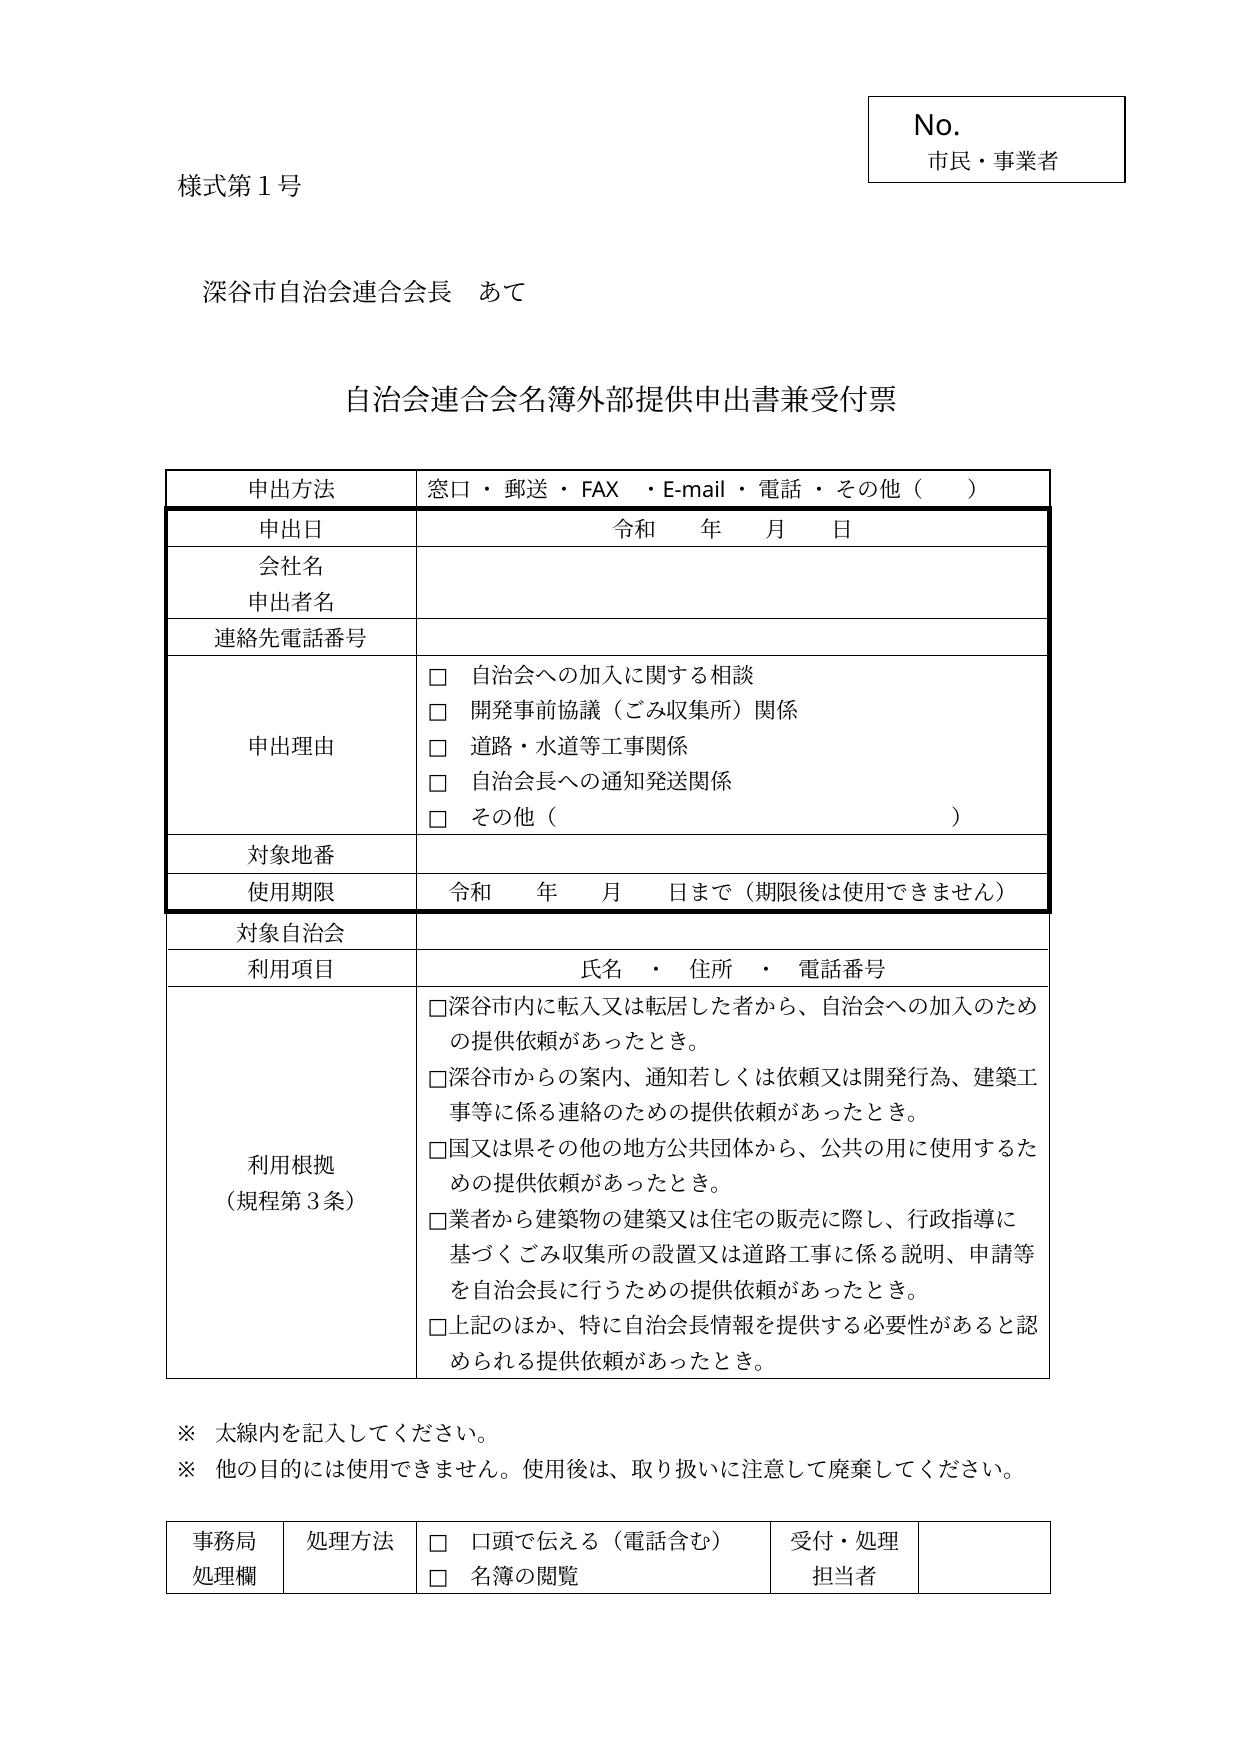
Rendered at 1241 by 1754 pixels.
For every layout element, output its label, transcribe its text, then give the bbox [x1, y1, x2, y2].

table_cell 令和 年 月 日まで（期限後は使用できません） [417, 874, 1047, 909]
text 深谷市自治会連合会長 あて [177, 255, 1063, 326]
table_cell [417, 914, 1049, 949]
table_cell 対象自治会 [167, 914, 416, 949]
table_cell 申出日 [168, 511, 416, 546]
table_cell 令和 年 月 日 [417, 511, 1047, 546]
table_header 窓口 ・ 郵送 ・ FAX ・E-mail ・ 電話 ・ その他（ ） [417, 471, 1049, 506]
table_cell 申出理由 [168, 656, 416, 833]
table_cell 氏名 ・ 住所 ・ 電話番号 [417, 949, 1049, 986]
table_header 事務局 処理欄 [167, 1522, 283, 1593]
table_cell 連絡先電話番号 [168, 619, 416, 655]
table_cell 使用期限 [168, 874, 416, 909]
table_cell 利用項目 [167, 950, 416, 986]
table_header [919, 1522, 1050, 1593]
table_header 受付・処理 担当者 [771, 1522, 918, 1593]
table_cell [417, 619, 1047, 655]
table_cell □ 自治会への加入に関する相談 □ 開発事前協議（ごみ収集所）関係 □ 道路・水道等工事関係 □ 自治会長への通知発送関係 □ その他（ ） [417, 656, 1047, 833]
text 様式第１号 [177, 149, 1063, 220]
table_cell □深谷市内に転入又は転居した者から、自治会への加入のための提供依頼があったとき。 □深谷市からの案内、通知若しくは依頼又は開発行為、建築工 事等に係る連絡のための提供依頼があったとき。 □国又は県その他の地方公共団体から、公共の用に使用するた めの提供依頼があったとき。 □業者から建築物の建築又は住宅の販売に際し、行政指導に 基づくごみ収集所の設置又は道路工事に係る説明、申請等を自治会長に行うための提供依頼があったとき。 □上記のほか、特に自治会長情報を提供する必要性があると認められる提供依頼があったとき。 [417, 986, 1049, 1378]
list 太線内を記入してください。 [177, 1414, 1063, 1450]
table_cell [417, 835, 1047, 873]
table_header 申出方法 [167, 471, 416, 506]
text 自治会連合会名簿外部提供申出書兼受付票 [177, 362, 1063, 433]
table_cell 対象地番 [168, 835, 416, 873]
list 他の目的には使用できません。使用後は、取り扱いに注意して廃棄してください。 [177, 1450, 1063, 1485]
table_cell 会社名 申出者名 [168, 547, 416, 618]
table_cell [417, 547, 1047, 618]
table_header 処理方法 [284, 1522, 416, 1593]
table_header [417, 1522, 770, 1593]
table_cell 利用根拠 （規程第３条） [167, 987, 416, 1378]
